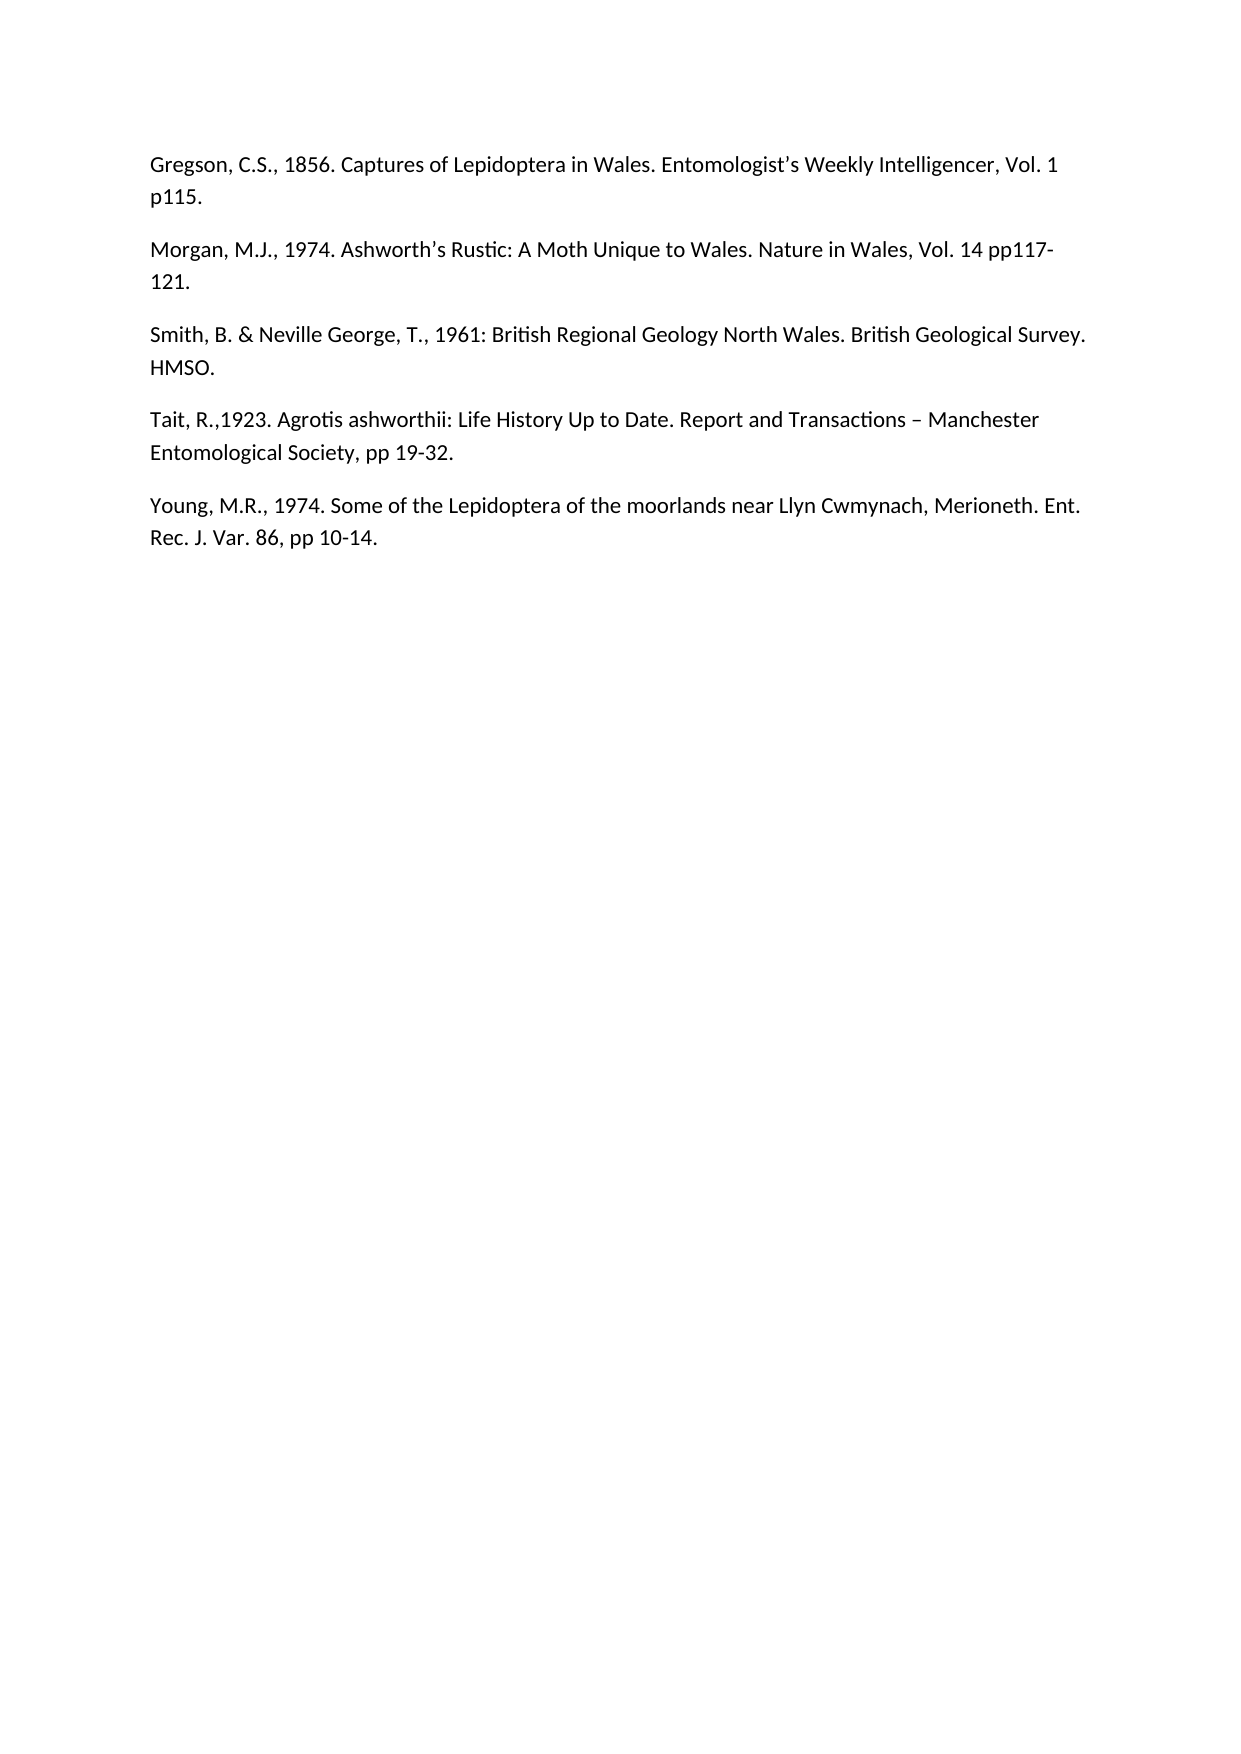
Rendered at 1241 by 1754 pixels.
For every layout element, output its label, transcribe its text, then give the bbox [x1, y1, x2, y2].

text Smith, B. & Neville George, T., 1961: British Regional Geology North Wales. British Geological Survey. HMSO. [150, 320, 1090, 381]
text Young, M.R., 1974. Some of the Lepidoptera of the moorlands near Llyn Cwmynach, Merioneth. Ent. Rec. J. Var. 86, pp 10-14. [150, 491, 1090, 551]
text Gregson, C.S., 1856. Captures of Lepidoptera in Wales. Entomologist’s Weekly Intelligencer, Vol. 1 p115. [150, 150, 1090, 210]
text Morgan, M.J., 1974. Ashworth’s Rustic: A Moth Unique to . Nature in Wales, Vol. 14 pp117-121. [150, 235, 1090, 295]
text Tait, R.,1923. Agrotis ashworthii: Life History Up to Date. Report and Transactions – Entomological Society, pp 19-32. [150, 406, 1090, 466]
